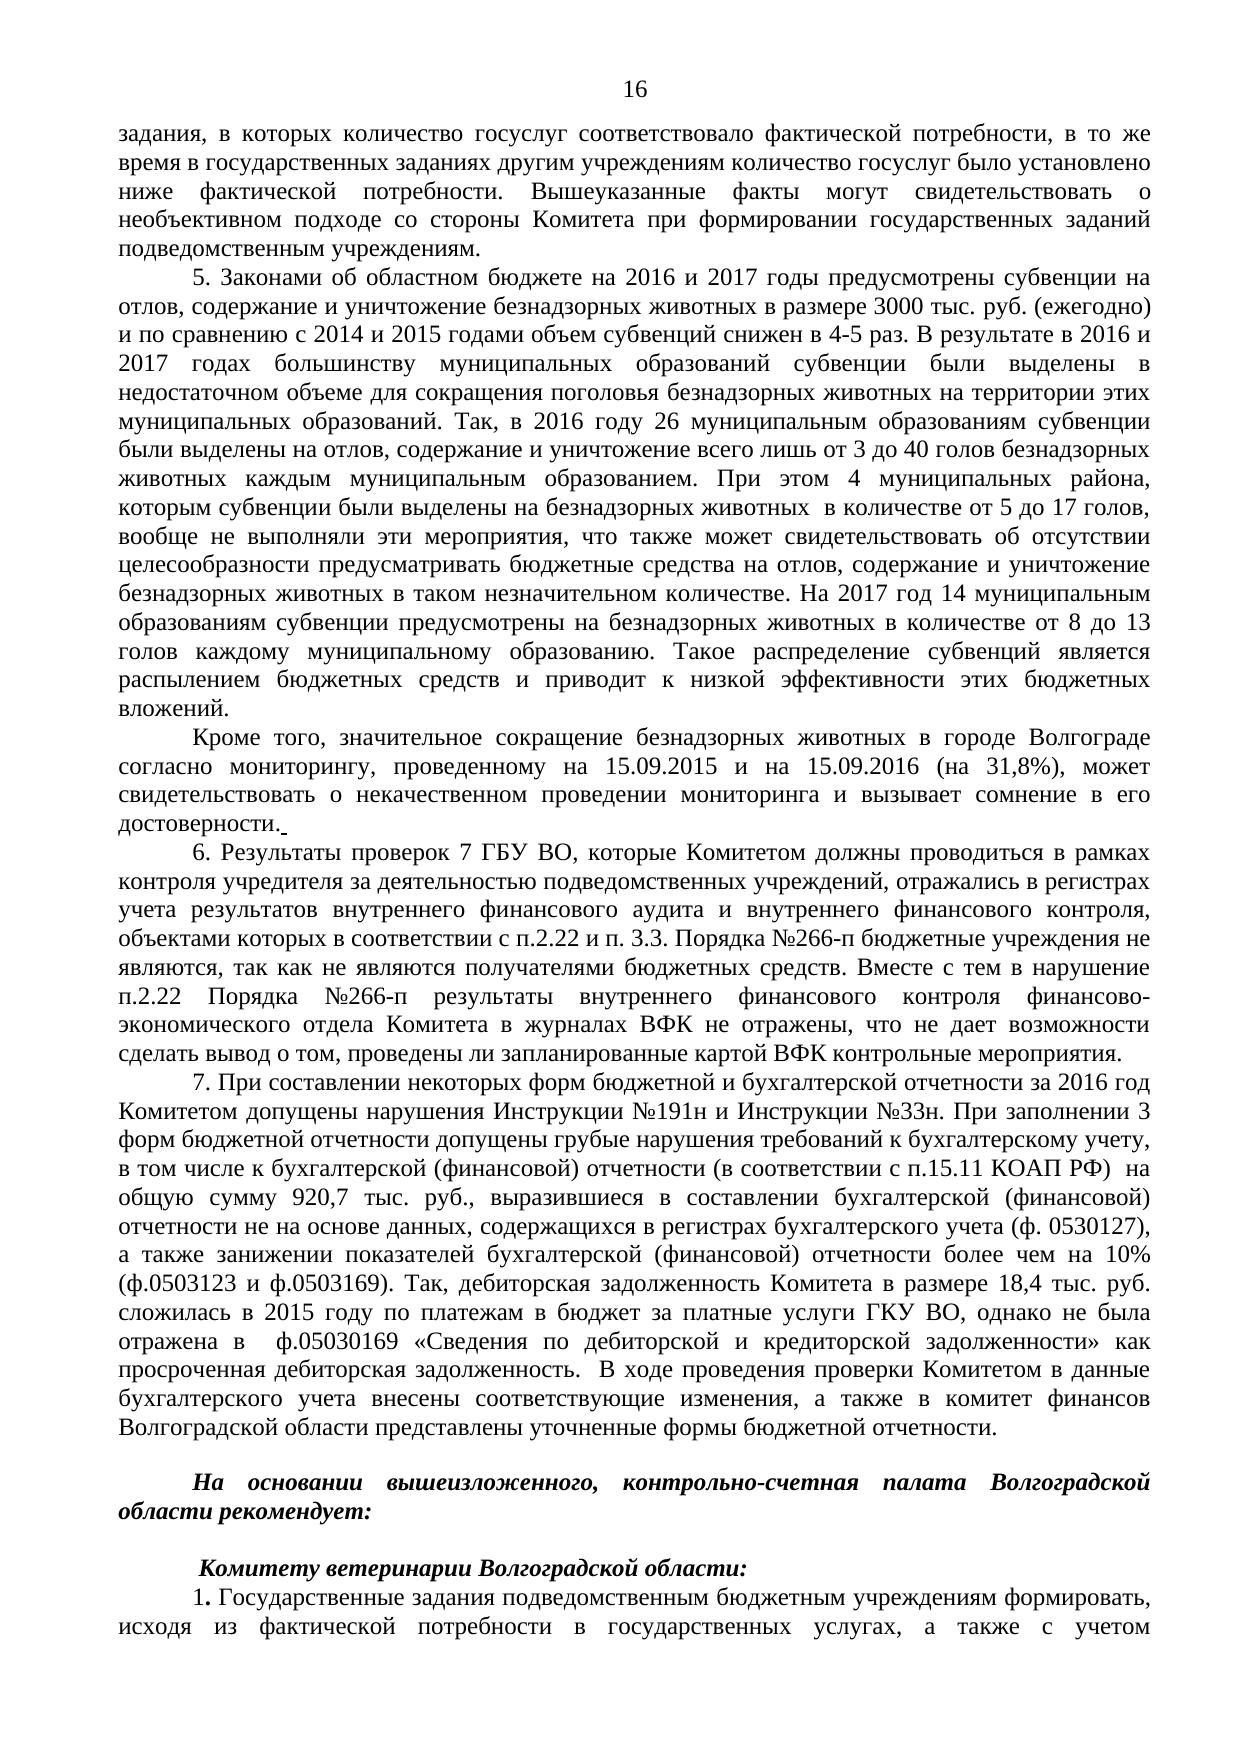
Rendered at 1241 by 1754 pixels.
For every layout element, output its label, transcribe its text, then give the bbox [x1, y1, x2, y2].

text На основании вышеизложенного, контрольно-счетная палата Волгоградской области рекомендует: [118, 1467, 1152, 1524]
text Комитету ветеринарии Волгоградской области: [118, 1553, 1152, 1582]
text 6. Результаты проверок 7 ГБУ ВО, которые Комитетом должны проводиться в рамках контроля учредителя за деятельностью подведомственных учреждений, отражались в регистрах учета результатов внутреннего финансового аудита и внутреннего финансового контроля, объектами которых в соответствии с п.2.22 и п. 3.3. Порядка №266-п бюджетные учреждения не являются, так как не являются получателями бюджетных средств. Вместе с тем в нарушение п.2.22 Порядка №266-п результаты внутреннего финансового контроля финансово-экономического отдела Комитета в журналах ВФК не отражены, что не дает возможности сделать вывод о том, проведены ли запланированные картой ВФК контрольные мероприятия. [118, 837, 1152, 1067]
text Кроме того, значительное сокращение безнадзорных животных в городе Волгограде согласно мониторингу, проведенному на 15.09.2015 и на 15.09.2016 (на 31,8%), может свидетельствовать о некачественном проведении мониторинга и вызывает сомнение в его достоверности. [118, 722, 1152, 837]
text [118, 118, 1152, 262]
text 7. При составлении некоторых форм бюджетной и бухгалтерской отчетности за 2016 год Комитетом допущены нарушения Инструкции №191н и Инструкции №33н. При заполнении 3 форм бюджетной отчетности допущены грубые нарушения требований к бухгалтерскому учету, в том числе к бухгалтерской (финансовой) отчетности (в соответствии с п.15.11 КОАП РФ) на общую сумму 920,7 тыс. руб., выразившиеся в составлении бухгалтерской (финансовой) отчетности не на основе данных, содержащихся в регистрах бухгалтерского учета (ф. 0530127), а также занижении показателей бухгалтерской (финансовой) отчетности более чем на 10% (ф.0503123 и ф.0503169). Так, дебиторская задолженность Комитета в размере 18,4 тыс. руб. сложилась в 2015 году по платежам в бюджет за платные услуги ГКУ ВО, однако не была отражена в ф.05030169 «Сведения по дебиторской и кредиторской задолженности» как просроченная дебиторская задолженность. В ходе проведения проверки Комитетом в данные бухгалтерского учета внесены соответствующие изменения, а также в комитет финансов Волгоградской области представлены уточненные формы бюджетной отчетности. [118, 1067, 1152, 1441]
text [118, 1582, 1152, 1639]
text 5. Законами об областном бюджете на 2016 и 2017 годы предусмотрены субвенции на отлов, содержание и уничтожение безнадзорных животных в размере 3000 тыс. руб. (ежегодно) и по сравнению с 2014 и 2015 годами объем субвенций снижен в 4-5 раз. В результате в 2016 и 2017 годах большинству муниципальных образований субвенции были выделены в недостаточном объеме для сокращения поголовья безнадзорных животных на территории этих муниципальных образований. Так, в 2016 году 26 муниципальным образованиям субвенции были выделены на отлов, содержание и уничтожение всего лишь от 3 до 40 голов безнадзорных животных каждым муниципальным образованием. При этом 4 муниципальных района, которым субвенции были выделены на безнадзорных животных в количестве от 5 до 17 голов, вообще не выполняли эти мероприятия, что также может свидетельствовать об отсутствии целесообразности предусматривать бюджетные средства на отлов, содержание и уничтожение безнадзорных животных в таком незначительном количестве. На 2017 год 14 муниципальным образованиям субвенции предусмотрены на безнадзорных животных в количестве от 8 до 13 голов каждому муниципальному образованию. Такое распределение субвенций является распылением бюджетных средств и приводит к низкой эффективности этих бюджетных вложений. [118, 262, 1152, 722]
